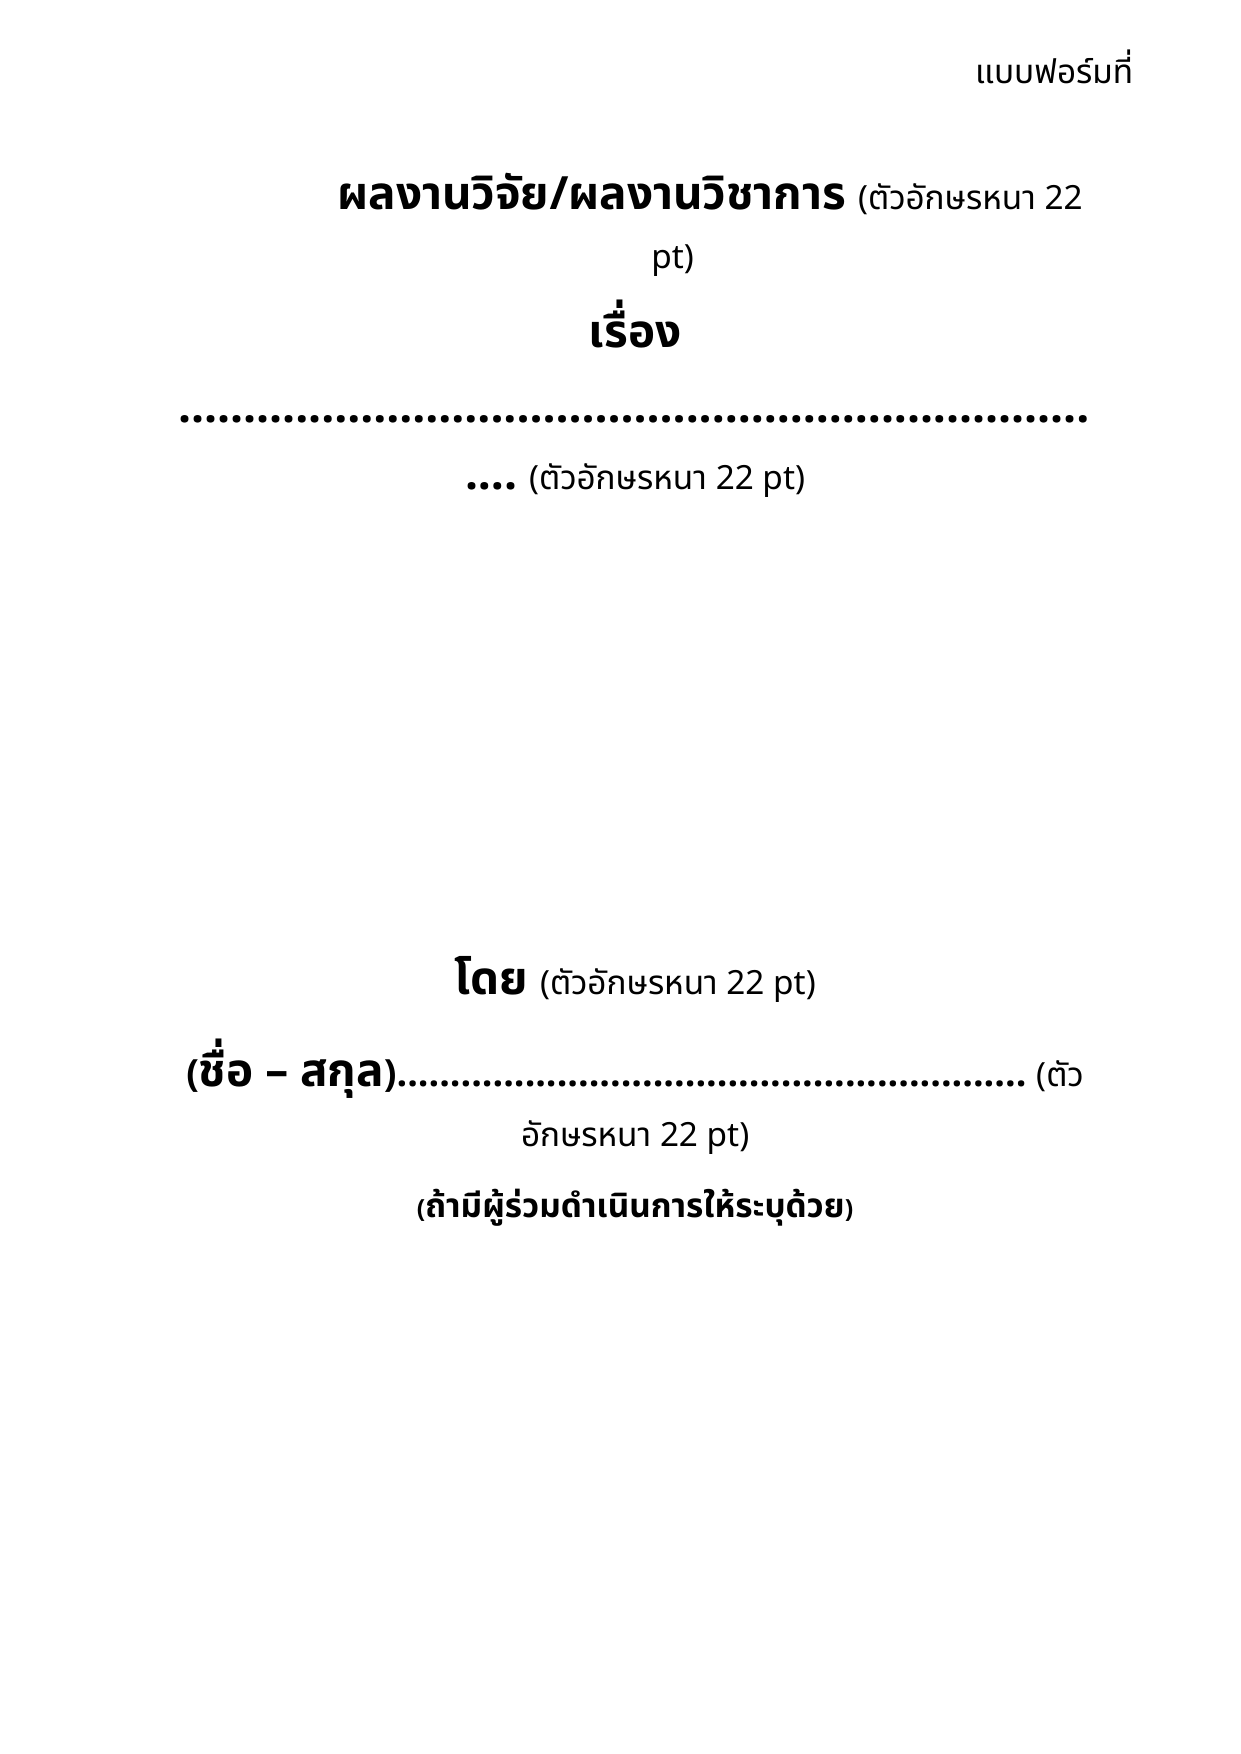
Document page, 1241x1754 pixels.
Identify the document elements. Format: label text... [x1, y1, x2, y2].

text (ถ้ามีผู้ร่วมดำเนินการให้ระบุด้วย) [177, 1182, 1092, 1232]
text ผลงานวิจัย/ผลงานวิชาการ (ตัวอักษรหนา 22 pt) [252, 160, 1092, 279]
text (ชื่อ – สกุล)........................................................... (ตัวอักษรหนา 22 pt) [177, 1037, 1092, 1161]
text โดย (ตัวอักษรหนา 22 pt) [177, 946, 1092, 1015]
text เรื่อง .......................................................................... (ตัวอักษรหนา 22 pt) [177, 299, 1092, 504]
